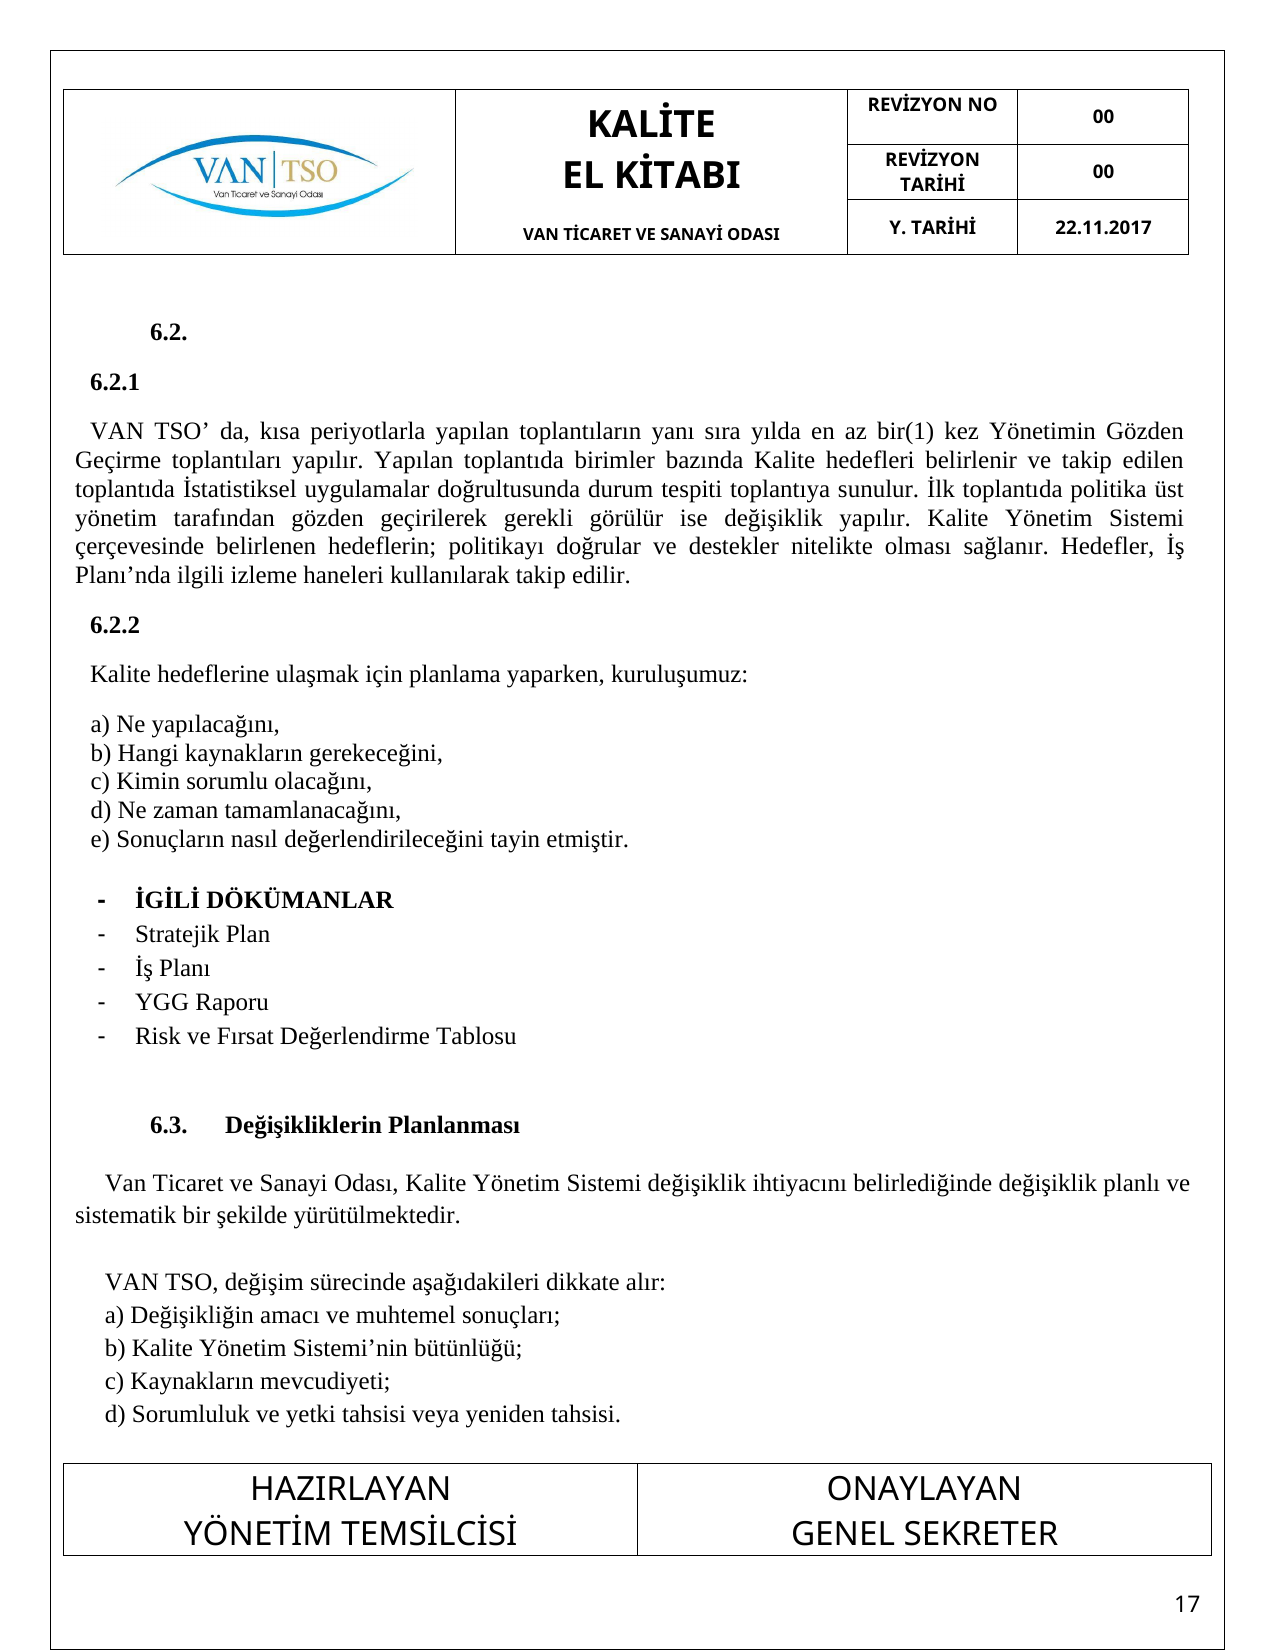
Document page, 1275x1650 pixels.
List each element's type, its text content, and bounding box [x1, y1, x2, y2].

picture [101, 117, 418, 237]
text b) Hangi kaynakların gerekeceğini, [90, 738, 1185, 766]
text d) Ne zaman tamamlanacağını, [90, 795, 1185, 824]
subtitle Değişikliklerin Planlanması [150, 1110, 1200, 1138]
text a) Ne yapılacağını, [90, 709, 1185, 738]
list İş Planı [97, 949, 1185, 984]
list YGG Raporu [97, 984, 1185, 1018]
text c) Kimin sorumlu olacağını, [90, 766, 1185, 795]
text e) Sonuçların nasıl değerlendirileceğini tayin etmiştir. [90, 824, 1185, 853]
text c) Kaynakların mevcudiyeti; [104, 1366, 1203, 1394]
list İGİLİ DÖKÜMANLAR [97, 881, 1174, 916]
text a) Değişikliğin amacı ve muhtemel sonuçları; [104, 1300, 1203, 1328]
text d) Sorumluluk ve yetki tahsisi veya yeniden tahsisi. [104, 1399, 1203, 1427]
text VAN TSO, değişim sürecinde aşağıdakileri dikkate alır: [104, 1267, 1203, 1295]
text VAN TSO’ da, kısa periyotlarla yapılan toplantıların yanı sıra yılda en az bir(1) kez Yönetimin Gözden Geçirme toplantıları yapılır. Yapılan toplantıda birimler bazında Kalite hedefleri belirlenir ve takip edilen toplantıda İstatistiksel uygulamalar doğrultusunda durum tespiti toplantıya sunulur. İlk toplantıda politika üst yönetim tarafından gözden geçirilerek gerekli görülür ise değişiklik yapılır. Kalite Yönetim Sistemi çerçevesinde belirlenen hedeflerin; politikayı doğrular ve destekler nitelikte olması sağlanır. Hedefler, İş Planı’nda ilgili izleme haneleri kullanılarak takip edilir. [75, 416, 1185, 589]
list Risk ve Fırsat Değerlendirme Tablosu [97, 1018, 1185, 1052]
text b) Kalite Yönetim Sistemi’nin bütünlüğü; [104, 1333, 1203, 1361]
text Van Ticaret ve Sanayi Odası, Kalite Yönetim Sistemi değişiklik ihtiyacını belirlediğinde değişiklik planlı ve sistematik bir şekilde yürütülmektedir. [75, 1168, 1191, 1229]
list Stratejik Plan [97, 916, 1185, 949]
text Kalite hedeflerine ulaşmak için planlama yaparken, kuruluşumuz: [75, 659, 1185, 688]
